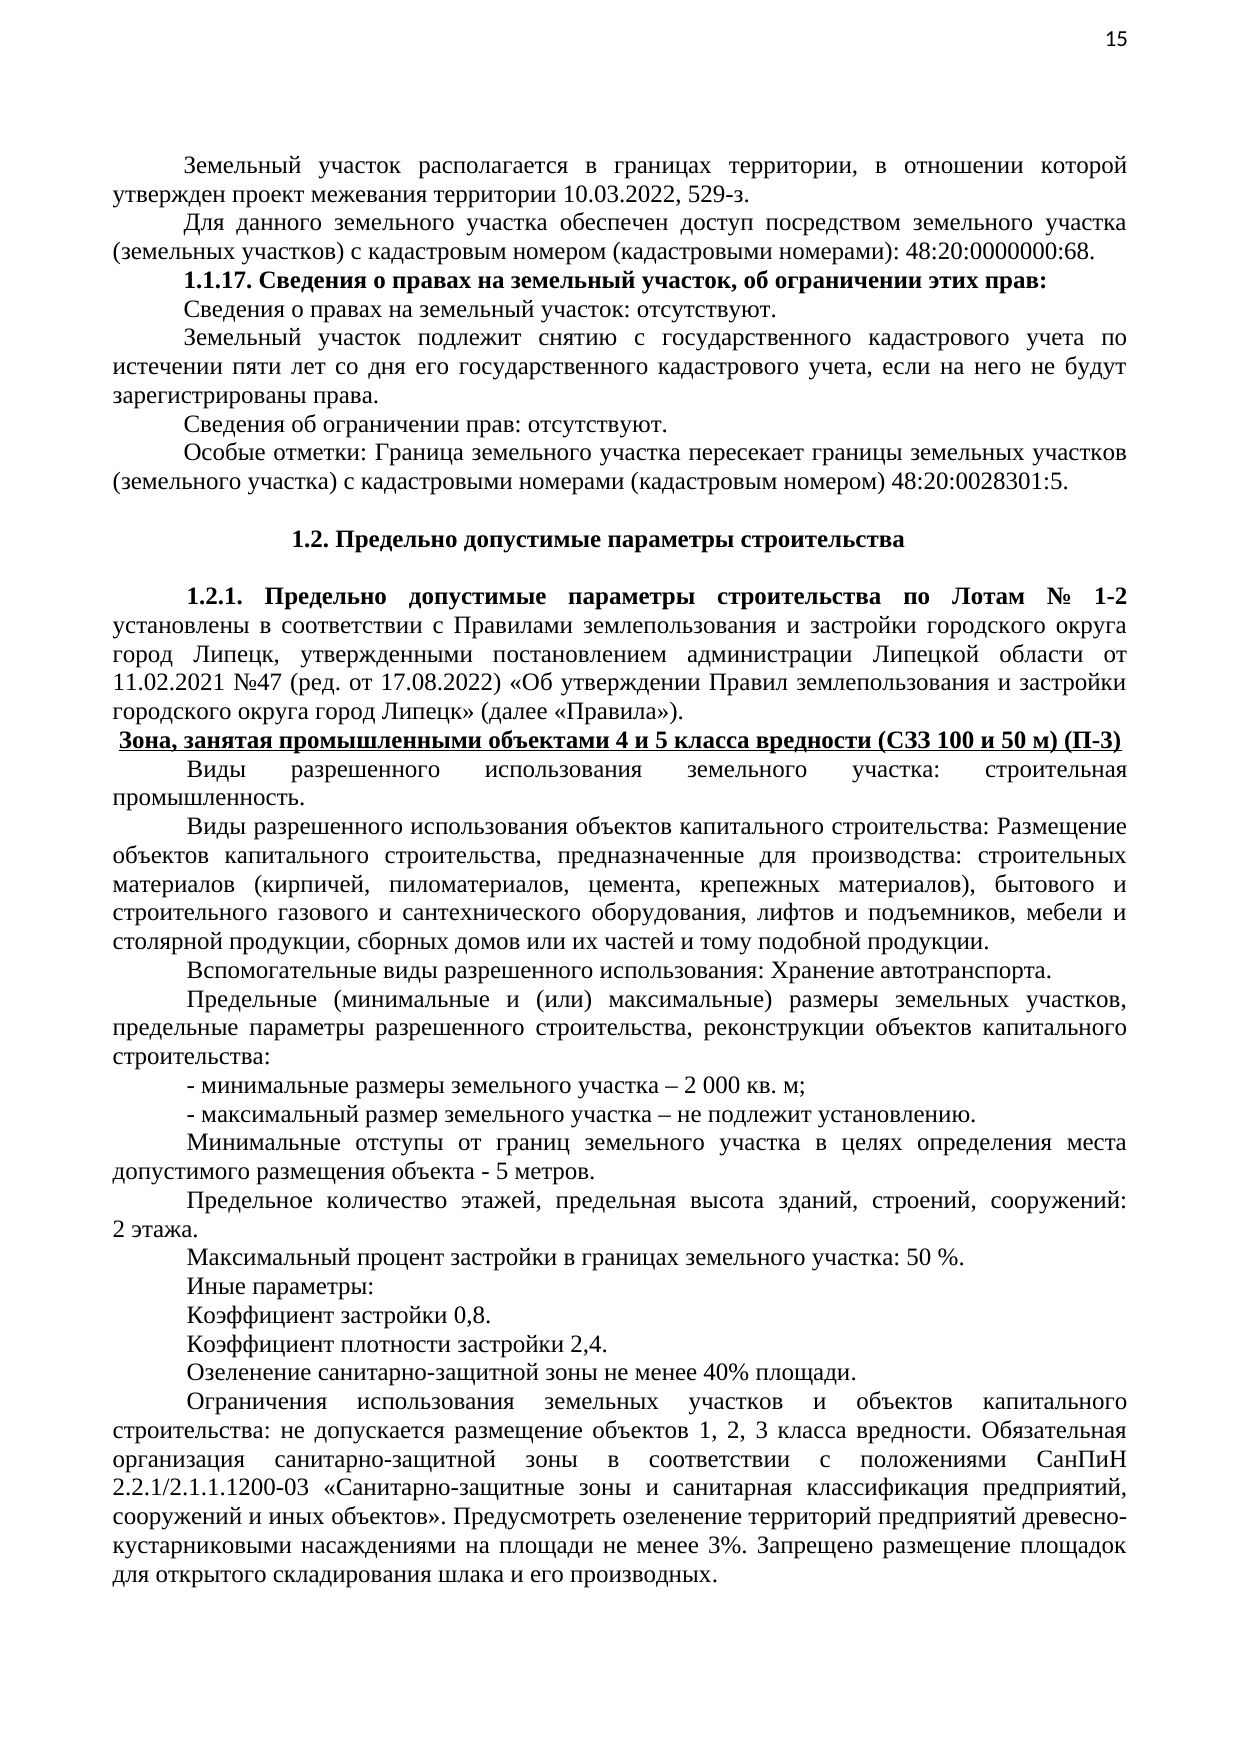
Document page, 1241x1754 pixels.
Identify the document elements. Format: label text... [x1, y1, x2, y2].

text Для данного земельного участка обеспечен доступ посредством земельного участка (земельных участков) с кадастровым номером (кадастровыми номерами): 48:20:0000000:68. [112, 207, 1128, 265]
text Вспомогательные виды разрешенного использования: Хранение автотранспорта. [112, 955, 1128, 984]
text Сведения об ограничении прав: отсутствуют. [112, 409, 1128, 437]
text Озеленение санитарно-защитной зоны не менее 40% площади. [112, 1357, 1128, 1386]
text Иные параметры: [112, 1271, 1128, 1300]
text Ограничения использования земельных участков и объектов капитального строительства: не допускается размещение объектов 1, 2, 3 класса вредности. Обязательная организация санитарно-защитной зоны в соответствии с положениями СанПиН 2.2.1/2.1.1.1200-03 «Санитарно-защитные зоны и санитарная классификация предприятий, сооружений и иных объектов». Предусмотреть озеленение территорий предприятий древесно-кустарниковыми насаждениями на площади не менее 3%. Запрещено размещение площадок для открытого складирования шлака и его производных. [112, 1386, 1128, 1587]
text - минимальные размеры земельного участка – 2 000 кв. м; [112, 1070, 1128, 1099]
text Коэффициент плотности застройки 2,4. [112, 1329, 1128, 1357]
text Предельные (минимальные и (или) максимальные) размеры земельных участков, предельные параметры разрешенного строительства, реконструкции объектов капитального строительства: [112, 984, 1128, 1070]
text - максимальный размер земельного участка – не подлежит установлению. [112, 1099, 1128, 1127]
text Виды разрешенного использования земельного участка: строительная промышленность. [112, 754, 1128, 811]
text Сведения о правах на земельный участок: отсутствуют. [112, 294, 1128, 322]
text Предельное количество этажей, предельная высота зданий, строений, сооружений: 2 этажа. [112, 1185, 1128, 1242]
text Минимальные отступы от границ земельного участка в целях определения места допустимого размещения объекта - 5 метров. [112, 1127, 1128, 1185]
text Зона, занятая промышленными объектами 4 и 5 класса вредности (СЗЗ 100 и 50 м) (П-3) [112, 725, 1128, 754]
text Земельный участок располагается в границах территории, в отношении которой утвержден проект межевания территории 10.03.2022, 529-з. [112, 150, 1128, 207]
text Виды разрешенного использования объектов капитального строительства: Размещение объектов капитального строительства, предназначенные для производства: строительных материалов (кирпичей, пиломатериалов, цемента, крепежных материалов), бытового и строительного газового и сантехнического оборудования, лифтов и подъемников, мебели и столярной продукции, сборных домов или их частей и тому подобной продукции. [112, 811, 1128, 955]
text Максимальный процент застройки в границах земельного участка: 50 %. [112, 1242, 1128, 1271]
text Коэффициент застройки 0,8. [112, 1300, 1128, 1329]
text Земельный участок подлежит снятию с государственного кадастрового учета по истечении пяти лет со дня его государственного кадастрового учета, если на него не будут зарегистрированы права. [112, 322, 1128, 409]
text Особые отметки: Граница земельного участка пересекает границы земельных участков (земельного участка) с кадастровыми номерами (кадастровым номером) 48:20:0028301:5. [112, 437, 1128, 495]
text 1.1.17. Сведения о правах на земельный участок, об ограничении этих прав: [112, 265, 1128, 294]
text 1.2.1. Предельно допустимые параметры строительства по Лотам № 1-2 установлены в соответствии с Правилами землепользования и застройки городского округа город Липецк, утвержденными постановлением администрации Липецкой области от 11.02.2021 №47 (ред. от 17.08.2022) «Об утверждении Правил землепользования и застройки городского округа город Липецк» (далее «Правила»). [112, 581, 1128, 725]
list Предельно допустимые параметры строительства [69, 524, 1128, 552]
